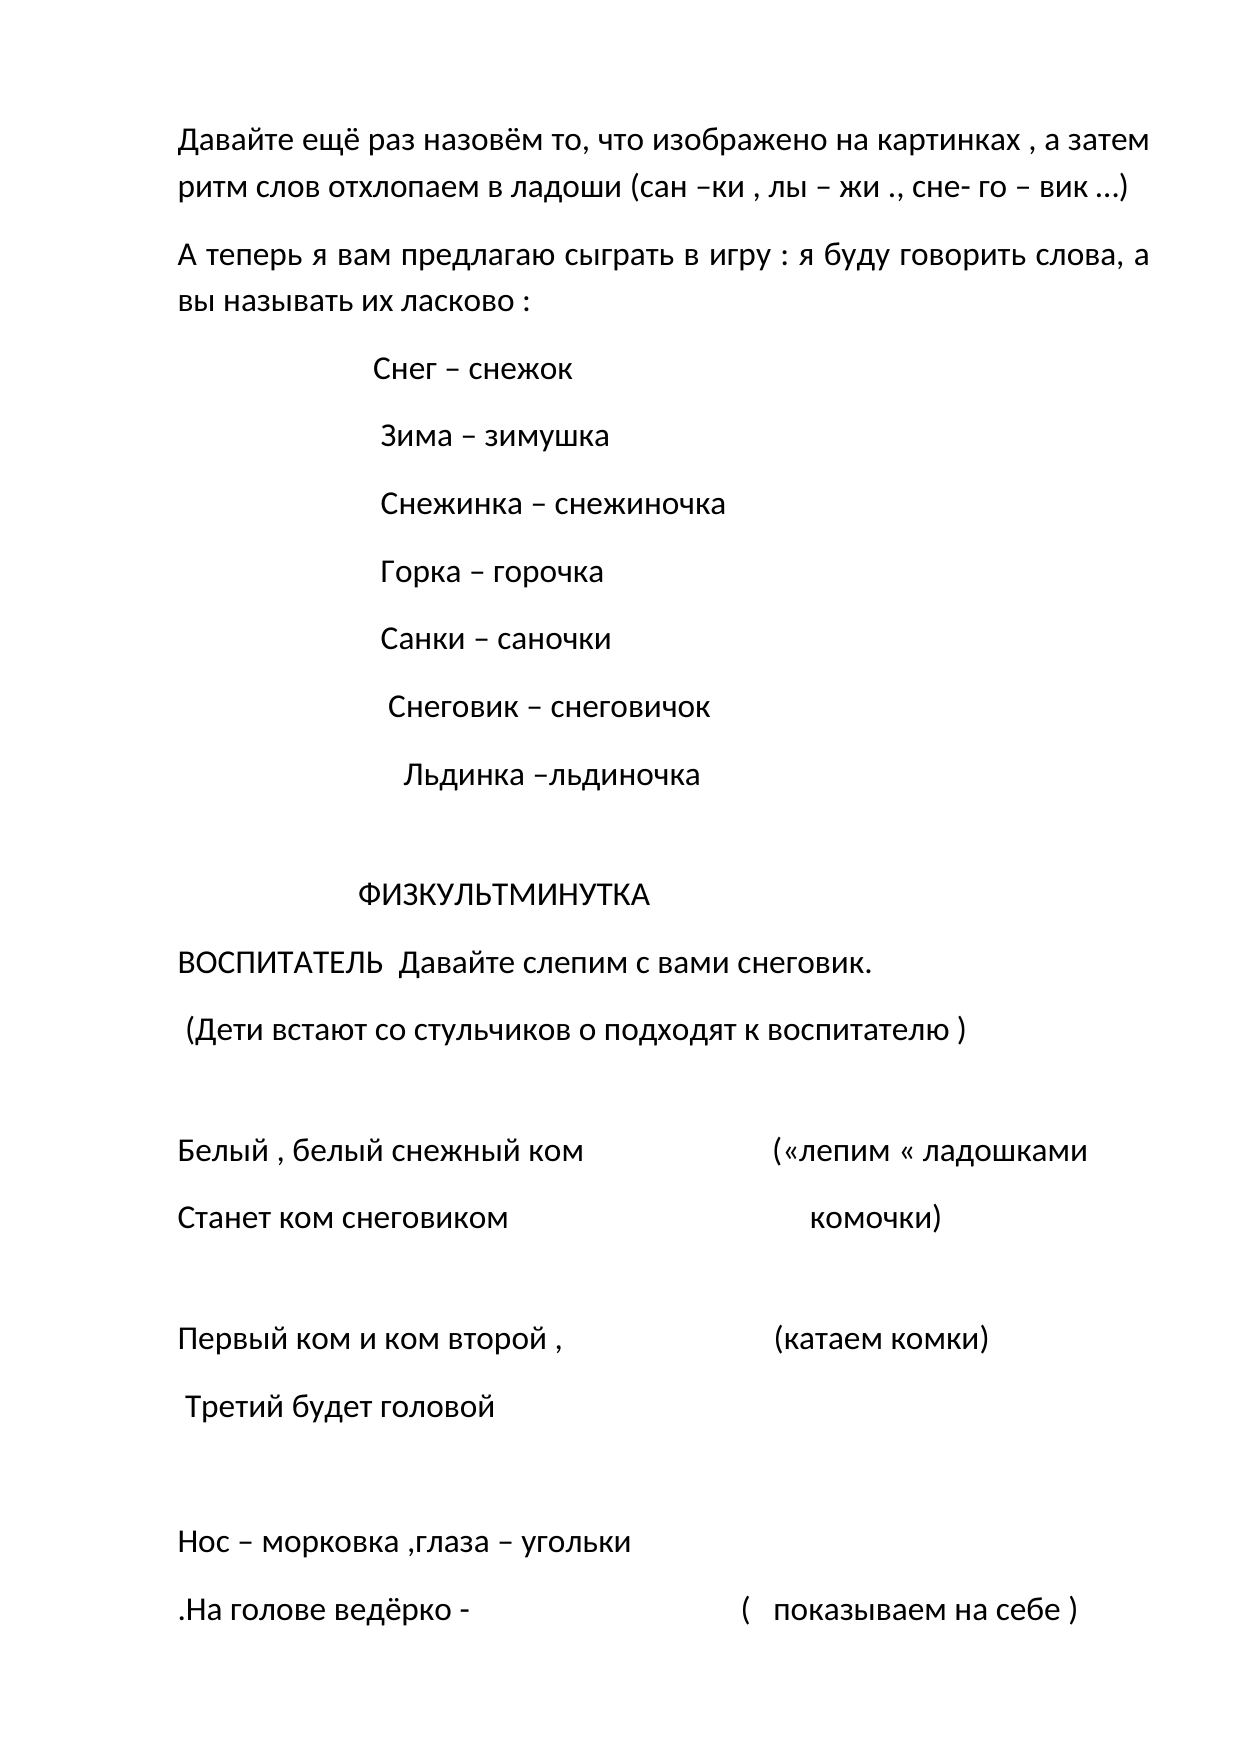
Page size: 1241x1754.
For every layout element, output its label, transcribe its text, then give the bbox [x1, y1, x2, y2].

text Нос – морковка ,глаза – угольки [177, 1520, 1152, 1561]
text (Дети встают со стульчиков о подходят к воспитателю ) [177, 1008, 1152, 1049]
text Давайте ещё раз назовём то, что изображено на картинках , а затем ритм слов отхлопаем в ладоши (сан –ки , лы – жи ., сне- го – вик …) [177, 118, 1152, 206]
text ФИЗКУЛЬТМИНУТКА [177, 873, 1152, 914]
text А теперь я вам предлагаю сыграть в игру : я буду говорить слова, а вы называть их ласково : [177, 232, 1152, 320]
text Льдинка –льдиночка [177, 752, 1152, 793]
text Снег – снежок [177, 347, 1152, 388]
text Первый ком и ком второй , (катаем комки) [177, 1317, 1152, 1358]
text ВОСПИТАТЕЛЬ Давайте слепим с вами снеговик. [177, 941, 1152, 981]
text Третий будет головой [177, 1385, 1152, 1426]
text Белый , белый снежный ком («лепим « ладошками [177, 1129, 1152, 1170]
text Станет ком снеговиком комочки) [177, 1197, 1152, 1237]
text Снежинка – снежиночка [177, 482, 1152, 523]
text Снеговик – снеговичок [177, 685, 1152, 726]
text .На голове ведёрко - ( показываем на себе ) [177, 1588, 1152, 1628]
text Санки – саночки [177, 617, 1152, 658]
text Горка – горочка [177, 550, 1152, 590]
text Зима – зимушка [177, 414, 1152, 455]
